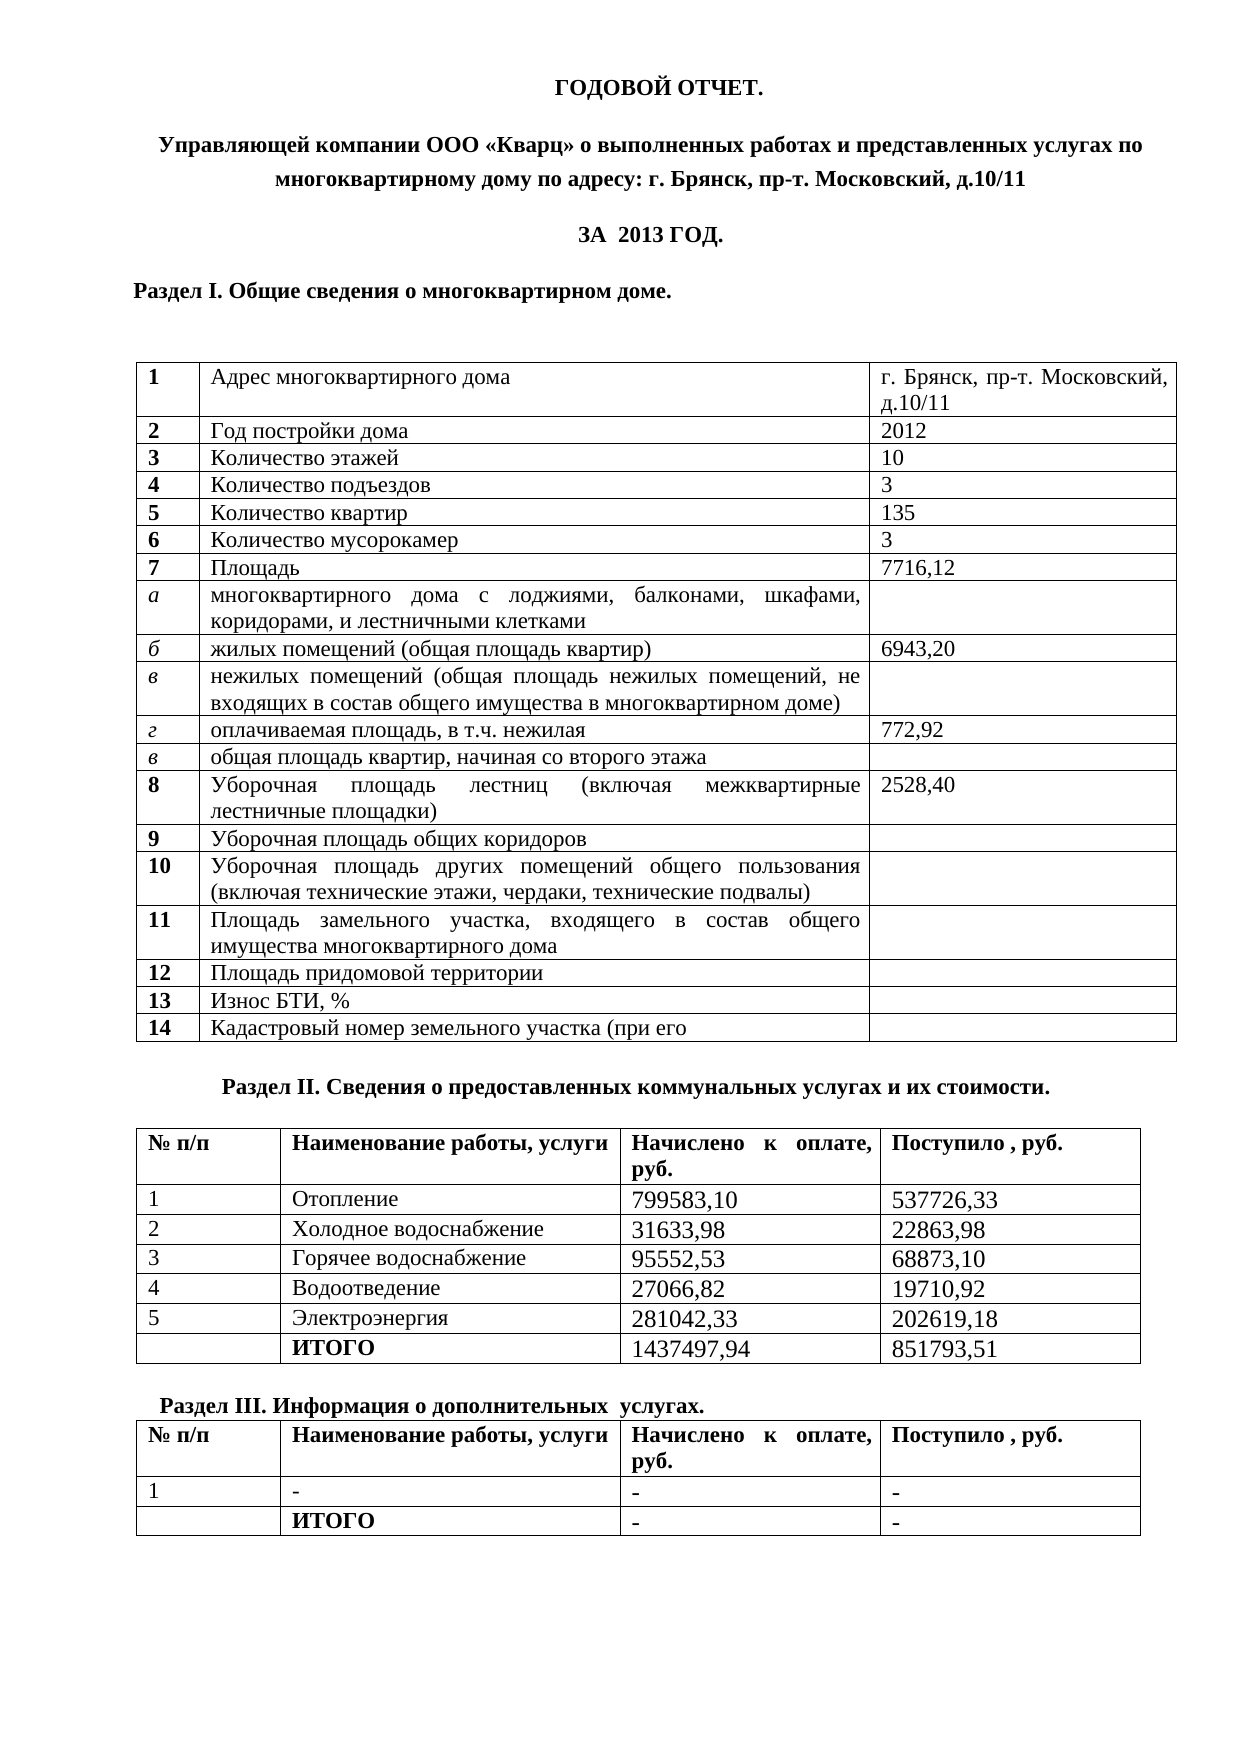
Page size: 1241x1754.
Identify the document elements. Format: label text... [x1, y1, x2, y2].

table_header 1 [137, 363, 199, 416]
table_cell 31633,98 [621, 1215, 880, 1243]
table_cell Площадь придомовой территории [200, 960, 869, 986]
table_cell Количество мусорокамер [200, 526, 869, 553]
table_cell оплачиваемая площадь, в т.ч. нежилая [200, 716, 869, 742]
table_cell 2012 [870, 417, 1176, 443]
table_cell общая площадь квартир, начиная со второго этажа [200, 744, 869, 770]
table_cell 22863,98 [881, 1215, 1140, 1243]
table_cell Уборочная площадь лестниц (включая межквартирные лестничные площадки) [200, 771, 869, 823]
table_cell г [137, 716, 199, 742]
table_cell Кадастровый номер земельного участка (при его [200, 1014, 869, 1041]
table_cell 5 [137, 499, 199, 525]
table_cell 68873,10 [881, 1245, 1140, 1273]
table_cell 7 [137, 554, 199, 580]
text Раздел III. Информация о дополнительных услугах. [148, 1390, 1168, 1420]
table_cell 13 [137, 987, 199, 1013]
table_header Наименование работы, услуги [281, 1421, 620, 1476]
table_cell ИТОГО [281, 1507, 620, 1535]
table_cell 14 [137, 1014, 199, 1041]
table_cell 5 [137, 1304, 280, 1333]
table_cell 2 [137, 417, 199, 443]
table_cell 10 [870, 444, 1176, 471]
table_cell 1 [137, 1477, 280, 1506]
table_cell Электроэнергия [281, 1304, 620, 1333]
table_header г. Брянск, пр-т. Московский, д.10/11 [870, 363, 1176, 416]
table_cell 12 [137, 960, 199, 986]
table_cell 202619,18 [881, 1304, 1140, 1333]
table_cell [870, 581, 1176, 634]
table_cell Количество подъездов [200, 472, 869, 498]
table_cell Холодное водоснабжение [281, 1215, 620, 1243]
table_cell 3 [137, 444, 199, 471]
table_cell в [137, 744, 199, 770]
table_cell [870, 662, 1176, 715]
table_cell 10 [137, 852, 199, 905]
table_cell Водоотведение [281, 1274, 620, 1303]
table_cell 772,92 [870, 716, 1176, 742]
table_cell 6 [137, 526, 199, 553]
table_cell многоквартирного дома с лоджиями, балконами, шкафами, коридорами, и лестничными клетками [200, 581, 869, 634]
table_cell 3 [870, 472, 1176, 498]
table_header Адрес многоквартирного дома [200, 363, 869, 416]
table_cell ИТОГО [281, 1334, 620, 1363]
table_cell Уборочная площадь общих коридоров [200, 825, 869, 851]
table_header Начислено к оплате, руб. [621, 1129, 880, 1184]
table_cell 1 [137, 1185, 280, 1214]
table_cell 27066,82 [621, 1274, 880, 1303]
table_cell 135 [870, 499, 1176, 525]
table_cell Количество квартир [200, 499, 869, 525]
table_header № п/п [137, 1421, 280, 1476]
table_cell 281042,33 [621, 1304, 880, 1333]
table_cell 4 [137, 1274, 280, 1303]
table_cell - [881, 1477, 1140, 1506]
table_cell - [281, 1477, 620, 1506]
text ГОДОВОЙ ОТЧЕТ. [554, 68, 1168, 103]
table_header Начислено к оплате, руб. [621, 1421, 880, 1476]
table_cell - [621, 1477, 880, 1506]
table_cell Износ БТИ, % [200, 987, 869, 1013]
table_cell [870, 744, 1176, 770]
text ЗА 2013 ГОД. [133, 215, 1168, 249]
table_cell - [621, 1507, 880, 1535]
table_cell Год постройки дома [200, 417, 869, 443]
table_cell 799583,10 [621, 1185, 880, 1214]
table_cell Площадь [200, 554, 869, 580]
table_cell 3 [137, 1245, 280, 1273]
table_cell 4 [137, 472, 199, 498]
table_header Поступило , руб. [881, 1129, 1140, 1184]
table_cell 537726,33 [881, 1185, 1140, 1214]
table_cell нежилых помещений (общая площадь нежилых помещений, не входящих в состав общего имущества в многоквартирном доме) [200, 662, 869, 715]
table_header № п/п [137, 1129, 280, 1184]
table_cell [137, 1507, 280, 1535]
table_cell б [137, 635, 199, 661]
table_header Наименование работы, услуги [281, 1129, 620, 1184]
text Раздел II. Сведения о предоставленных коммунальных услугах и их стоимости. [148, 1068, 1168, 1101]
text Управляющей компании ООО «Кварц» о выполненных работах и представленных услугах по многоквартирному дому по адресу: г. Брянск, пр-т. Московский, д.10/11 [133, 124, 1168, 193]
table_cell 851793,51 [881, 1334, 1140, 1363]
table_cell 1437497,94 [621, 1334, 880, 1363]
text Раздел I. Общие сведения о многоквартирном доме. [133, 271, 1168, 306]
table_cell [870, 825, 1176, 851]
table_cell 11 [137, 906, 199, 958]
table_cell [870, 906, 1176, 958]
table_cell 2528,40 [870, 771, 1176, 823]
table_cell [870, 987, 1176, 1013]
table_cell 3 [870, 526, 1176, 553]
table_cell Количество этажей [200, 444, 869, 471]
table_header Поступило , руб. [881, 1421, 1140, 1476]
table_cell 95552,53 [621, 1245, 880, 1273]
table_cell [870, 852, 1176, 905]
table_cell 6943,20 [870, 635, 1176, 661]
table_cell Горячее водоснабжение [281, 1245, 620, 1273]
table_cell 7716,12 [870, 554, 1176, 580]
table_cell 8 [137, 771, 199, 823]
table_cell 2 [137, 1215, 280, 1243]
table_cell в [137, 662, 199, 715]
table_cell [870, 960, 1176, 986]
table_cell 9 [137, 825, 199, 851]
table_cell Уборочная площадь других помещений общего пользования (включая технические этажи, чердаки, технические подвалы) [200, 852, 869, 905]
table_cell [137, 1334, 280, 1363]
table_cell [870, 1014, 1176, 1041]
table_cell жилых помещений (общая площадь квартир) [200, 635, 869, 661]
table_cell Площадь замельного участка, входящего в состав общего имущества многоквартирного дома [200, 906, 869, 958]
table_cell а [137, 581, 199, 634]
table_cell 19710,92 [881, 1274, 1140, 1303]
table_cell - [881, 1507, 1140, 1535]
table_cell Отопление [281, 1185, 620, 1214]
